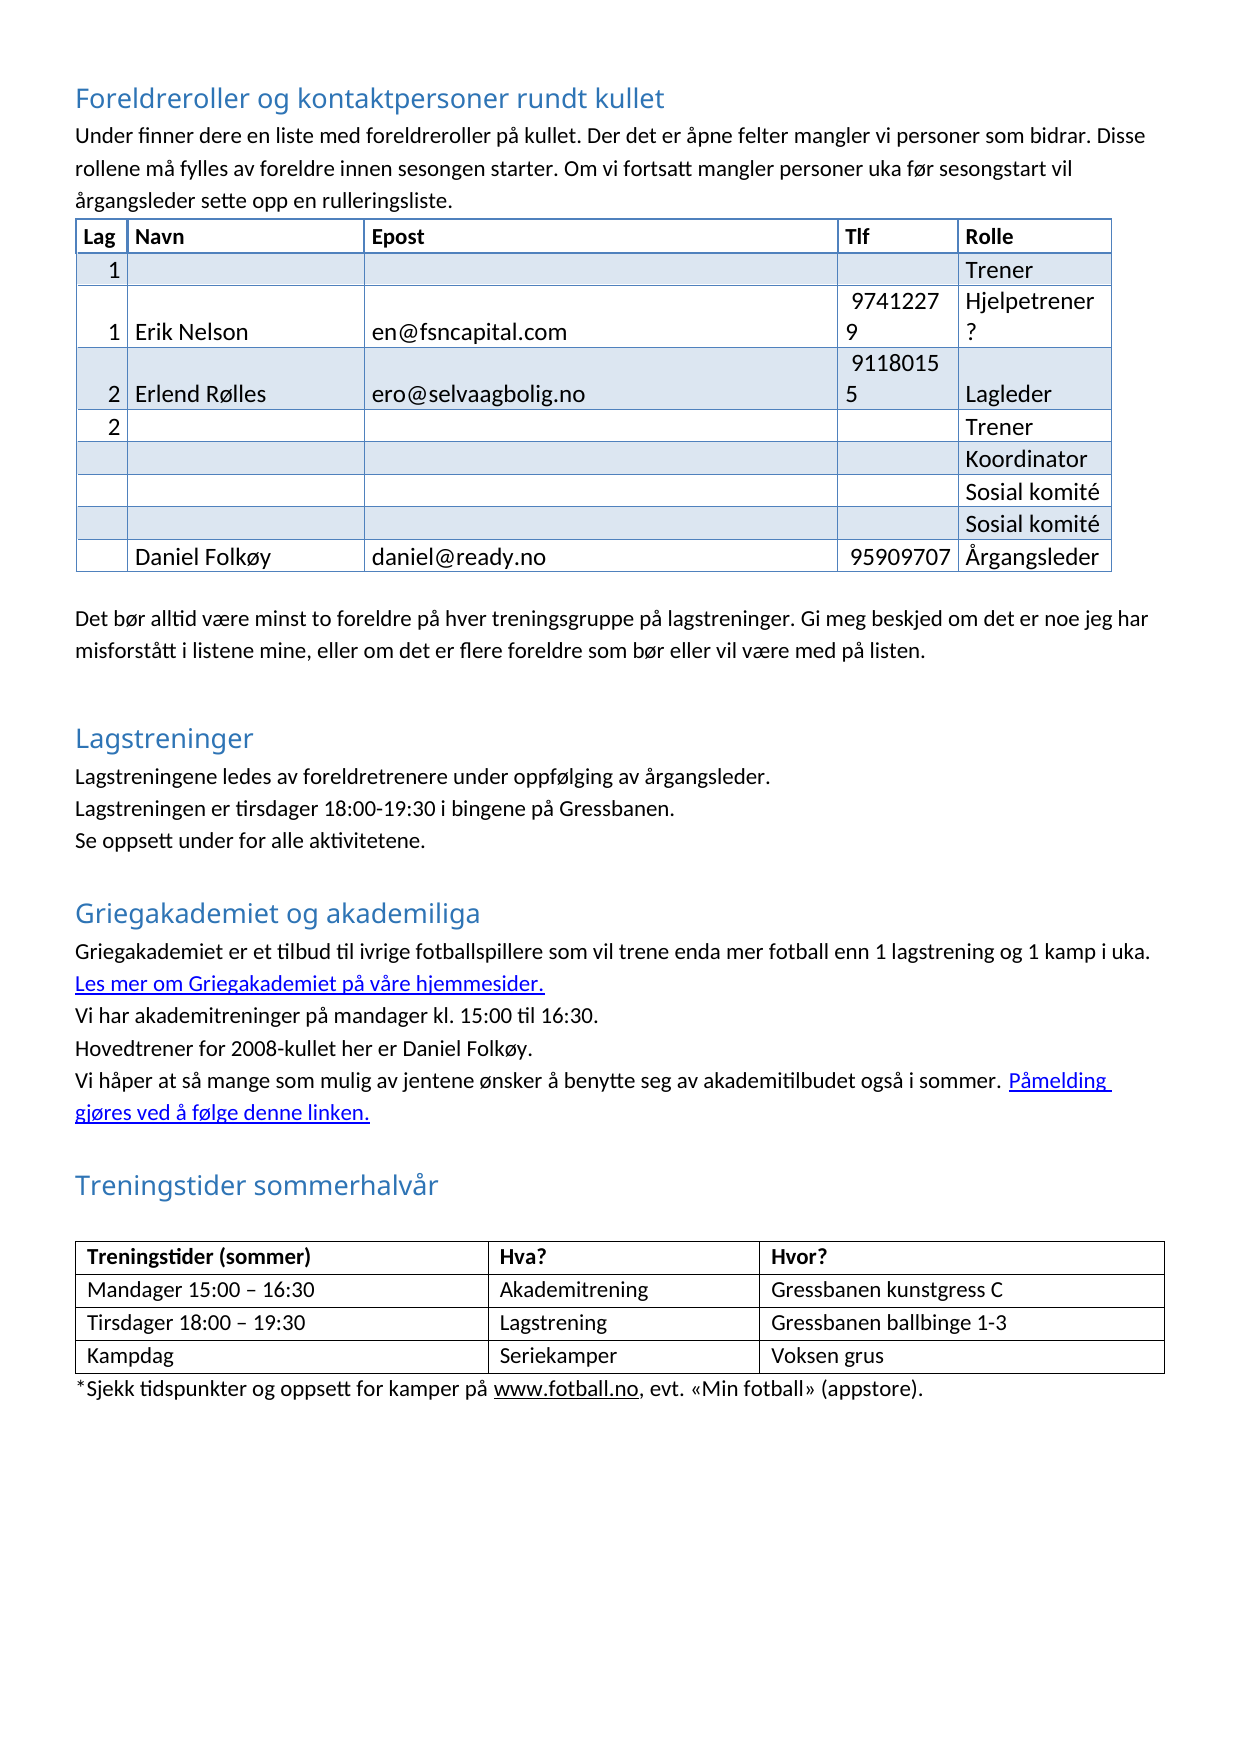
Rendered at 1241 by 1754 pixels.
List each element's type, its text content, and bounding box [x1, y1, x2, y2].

table_header Treningstider (sommer) [76, 1242, 488, 1274]
table_cell Sosial komité [959, 475, 1111, 506]
table_cell [77, 540, 127, 571]
table_cell Gressbanen ballbinge 1-3 [760, 1308, 1164, 1340]
table_header Tlf [839, 220, 957, 252]
table_cell Seriekamper [489, 1341, 759, 1373]
table_cell [365, 475, 837, 506]
table_cell daniel@ready.no [365, 540, 837, 571]
table_cell [128, 507, 364, 539]
table_cell Mandager 15:00 – 16:30 [76, 1275, 488, 1307]
table_cell [365, 254, 837, 284]
table_cell Trener [959, 410, 1111, 441]
table_cell [77, 442, 127, 474]
table_cell [128, 254, 364, 284]
table_cell ero@selvaagbolig.no [365, 348, 837, 409]
table_cell Erlend Rølles [128, 348, 364, 409]
table_cell 1 [77, 253, 127, 284]
table_cell [77, 475, 127, 506]
table_cell [838, 254, 958, 284]
table_cell 2 [77, 348, 127, 409]
subtitle Griegakademiet og akademiliga [75, 895, 1165, 932]
text Under finner dere en liste med foreldreroller på kullet. Der det er åpne felter mangler vi personer som bidrar. Disse rollene må fylles av foreldre innen sesongen starter. Om vi fortsatt mangler personer uka før sesongstart vil årgangsleder sette opp en rulleringsliste. [75, 122, 1165, 214]
text Lagstreningen er tirsdager 18:00-19:30 i bingene på Gressbanen. [75, 794, 1165, 822]
table_cell Lagstrening [489, 1308, 759, 1340]
text Vi håper at så mange som mulig av jentene ønsker å benytte seg av akademitilbudet også i sommer. Påmelding gjøres ved å følge denne linken. [75, 1066, 1165, 1126]
table_cell Tirsdager 18:00 – 19:30 [76, 1308, 488, 1340]
subtitle Treningstider sommerhalvår [75, 1167, 1165, 1203]
text Vi har akademitreninger på mandager kl. 15:00 til 16:30. [75, 1002, 1165, 1029]
text Lagstreningene ledes av foreldretrenere under oppfølging av årgangsleder. [75, 762, 1165, 790]
table_cell Erik Nelson [128, 286, 364, 347]
table_cell [838, 507, 958, 539]
subtitle Lagstreninger [75, 719, 1165, 756]
table_cell Koordinator [959, 442, 1111, 474]
table_header Rolle [959, 220, 1111, 252]
table_cell [365, 442, 837, 474]
table_cell [365, 410, 837, 441]
text Det bør alltid være minst to foreldre på hver treningsgruppe på lagstreninger. Gi meg beskjed om det er noe jeg har misforstått i listene mine, eller om det er flere foreldre som bør eller vil være med på listen. [75, 604, 1165, 664]
table_cell Akademitrening [489, 1275, 759, 1307]
table_cell Gressbanen kunstgress C [760, 1275, 1164, 1307]
table_cell en@fsncapital.com [365, 286, 837, 347]
text Hovedtrener for 2008-kullet her er Daniel Folkøy. [75, 1034, 1165, 1062]
table_cell Årgangsleder [959, 540, 1111, 571]
table_header Navn [129, 220, 363, 252]
table_cell Kampdag [76, 1341, 488, 1373]
table_cell [128, 475, 364, 506]
table_header Hva? [489, 1242, 759, 1274]
table_cell [838, 475, 958, 506]
table_cell Trener [959, 254, 1111, 284]
subtitle Foreldreroller og kontaktpersoner rundt kullet [75, 79, 1165, 116]
table_cell 91180155 [838, 348, 958, 409]
text *Sjekk tidspunkter og oppsett for kamper på www.fotball.no, evt. «Min fotball» (appstore). [75, 1374, 1165, 1402]
table_cell [365, 507, 837, 539]
table_cell [128, 410, 364, 441]
table_cell Voksen grus [760, 1341, 1164, 1373]
table_cell [128, 442, 364, 474]
table_cell Lagleder [959, 348, 1111, 409]
table_cell Sosial komité [959, 507, 1111, 539]
table_cell 97412279 [838, 286, 958, 347]
table_cell 1 [77, 286, 127, 347]
table_cell Hjelpetrener? [959, 286, 1111, 347]
text Griegakademiet er et tilbud til ivrige fotballspillere som vil trene enda mer fotball enn 1 lagstrening og 1 kamp i uka. Les mer om Griegakademiet på våre hjemmesider. [75, 937, 1165, 997]
table_cell [838, 410, 958, 441]
table_cell [838, 442, 958, 474]
table_cell 95909707 [838, 540, 958, 571]
table_header Epost [365, 220, 837, 252]
table_cell [77, 507, 127, 539]
table_header Lag [77, 220, 126, 252]
table_cell 2 [77, 410, 127, 441]
table_cell Daniel Folkøy [128, 540, 364, 571]
text Se oppsett under for alle aktivitetene. [75, 826, 1165, 854]
table_header Hvor? [760, 1242, 1164, 1274]
